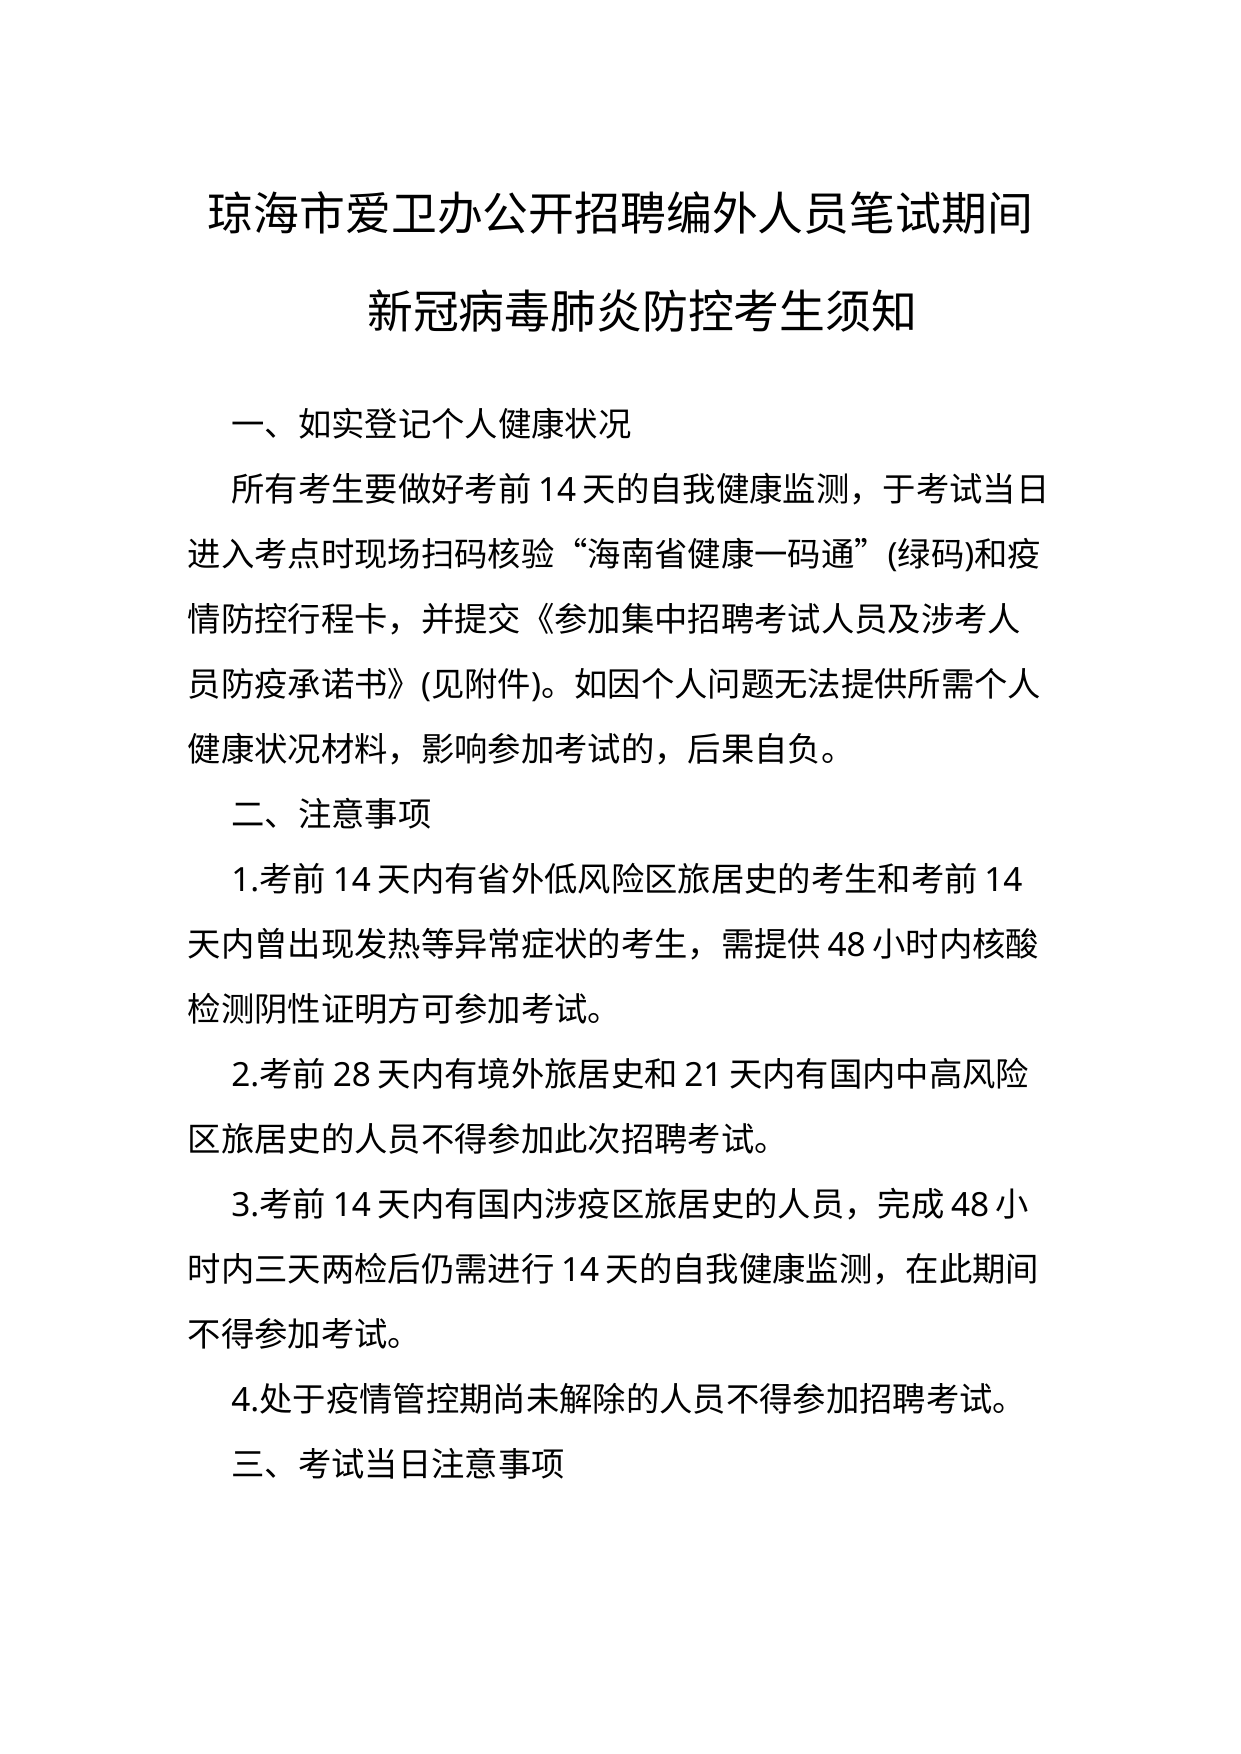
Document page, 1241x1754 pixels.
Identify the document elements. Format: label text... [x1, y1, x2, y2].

text 1.考前14天内有省外低风险区旅居史的考生和考前14天内曾出现发热等异常症状的考生，需提供48小时内核酸检测阴性证明方可参加考试。 [187, 844, 1053, 1039]
text 新冠病毒肺炎防控考生须知 [187, 259, 1053, 357]
text 琼海市爱卫办公开招聘编外人员笔试期间 [187, 162, 1053, 259]
text 一、如实登记个人健康状况 [187, 389, 1053, 454]
text 二、注意事项 [187, 779, 1053, 844]
text 所有考生要做好考前14天的自我健康监测，于考试当日进入考点时现场扫码核验“海南省健康一码通”(绿码)和疫情防控行程卡，并提交《参加集中招聘考试人员及涉考人员防疫承诺书》(见附件)。如因个人问题无法提供所需个人健康状况材料，影响参加考试的，后果自负。 [187, 454, 1053, 779]
text 2.考前28天内有境外旅居史和21天内有国内中高风险区旅居史的人员不得参加此次招聘考试。 [187, 1039, 1053, 1169]
text 4.处于疫情管控期尚未解除的人员不得参加招聘考试。 [187, 1364, 1053, 1429]
text 3.考前14天内有国内涉疫区旅居史的人员，完成48小时内三天两检后仍需进行14天的自我健康监测，在此期间不得参加考试。 [187, 1169, 1053, 1364]
text 三、考试当日注意事项 [187, 1429, 1053, 1494]
